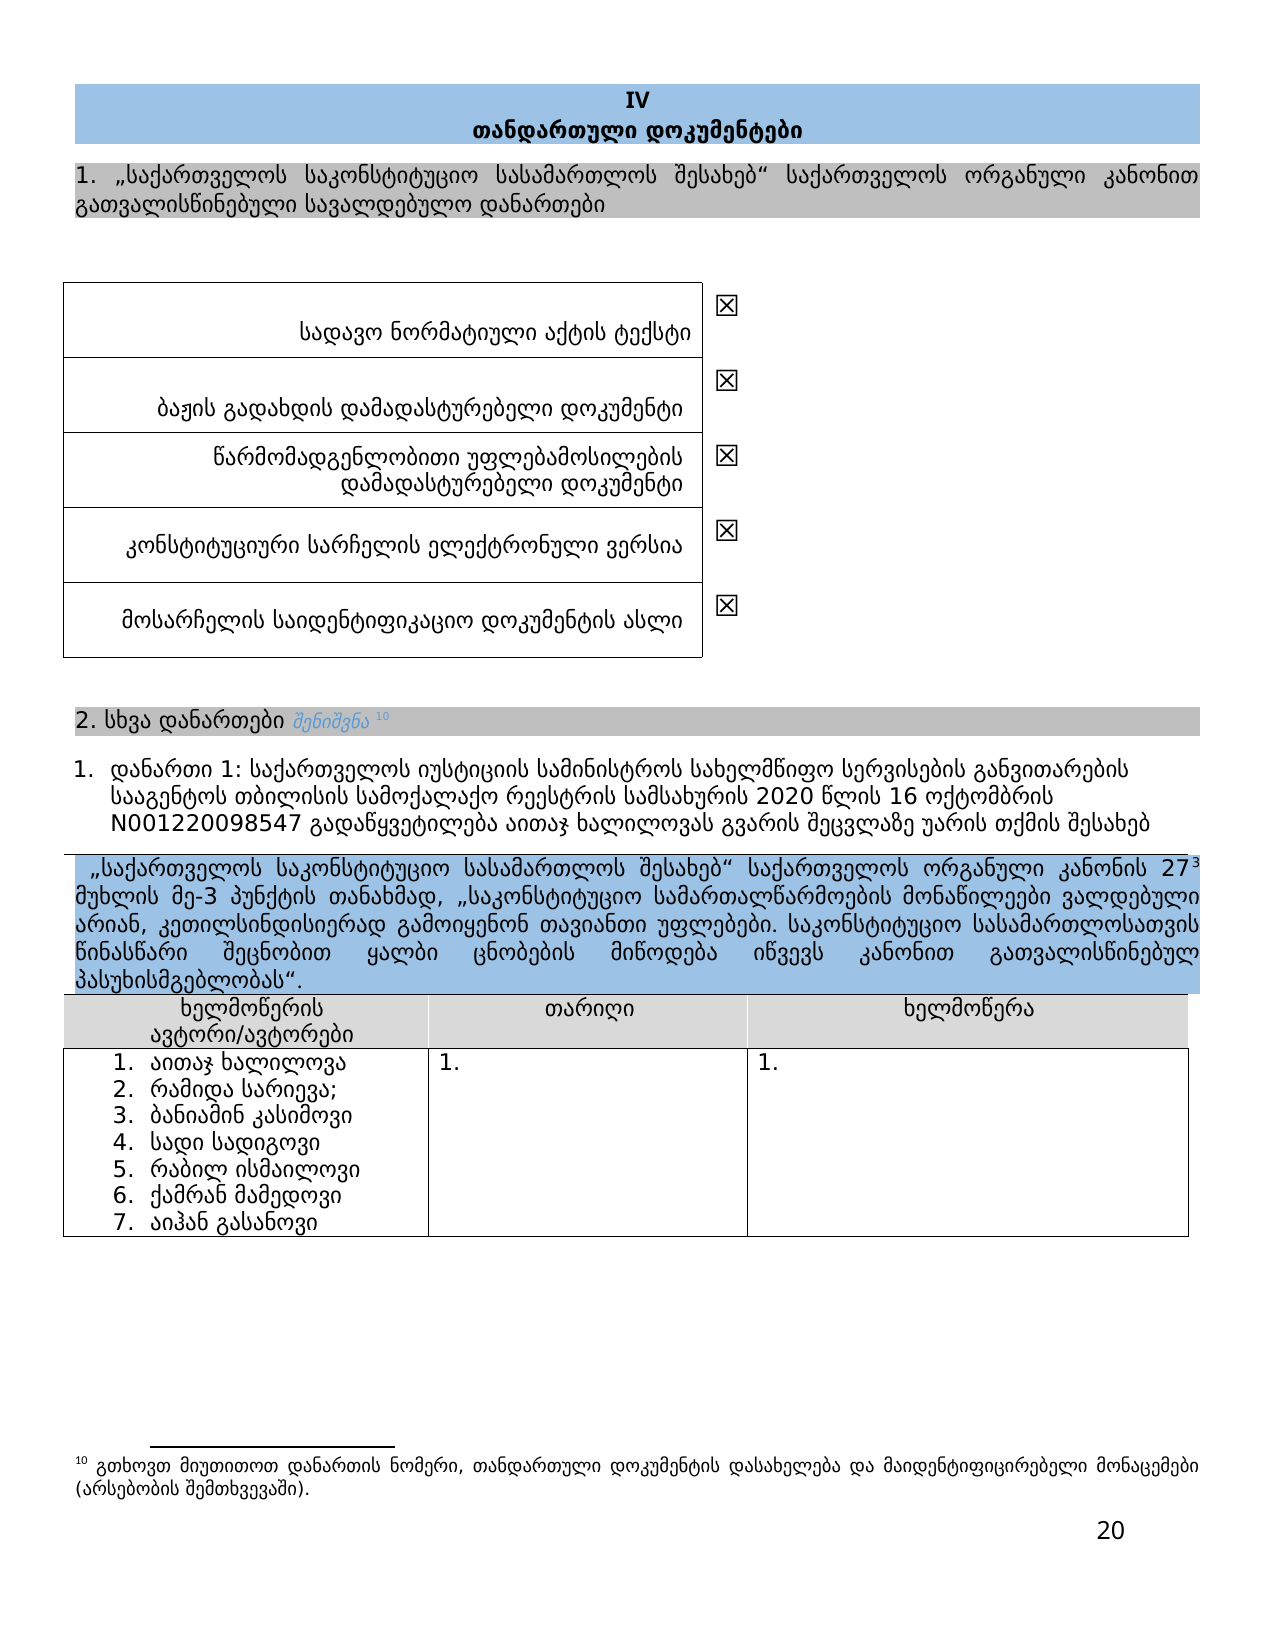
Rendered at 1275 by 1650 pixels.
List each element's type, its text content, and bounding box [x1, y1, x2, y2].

table_header სადავო ნორმატიული აქტის ტექსტი [64, 283, 702, 357]
table_cell მოსარჩელის საიდენტიფიკაციო დოკუმენტის ასლი [64, 583, 702, 657]
table_cell წარმომადგენლობითი უფლებამოსილების დამადასტურებელი დოკუმენტი [64, 433, 702, 507]
table_cell აითაჯ ხალილოვა რამიდა სარიევა; ბანიამინ კასიმოვი სადი სადიგოვი რაბილ ისმაილოვი ქამრან მამედოვი აიჰან გასანოვი [64, 1049, 428, 1236]
table_cell კონსტიტუციური სარჩელის ელექტრონული ვერსია [64, 508, 702, 582]
text 2. სხვა დანართები შენიშვნა [75, 707, 1200, 736]
table_header თარიღი [429, 995, 747, 1048]
text „საქართველოს საკონსტიტუციო სასამართლოს შესახებ“ საქართველოს ორგანული კანონის 273 მუხლის მე-3 პუნქტის თანახმად, „საკონსტიტუციო სამართალწარმოების მონაწილეები ვალდებული არიან, კეთილსინდისიერად გამოიყენონ თავიანთი უფლებები. საკონსტიტუციო სასამართლოსათვის წინასწარი შეცნობით ყალბი ცნობების მიწოდება იწვევს კანონით გათვალისწინებულ პასუხისმგებლობას“. [75, 855, 1200, 994]
text 1. „საქართველოს საკონსტიტუციო სასამართლოს შესახებ“ საქართველოს ორგანული კანონით გათვალისწინებული სავალდებულო დანართები [75, 163, 1200, 218]
table_header დანართი 1: საქართველოს იუსტიციის სამინისტროს სახელმწიფო სერვისების განვითარების სააგენტოს თბილისის სამოქალაქო რეესტრის სამსახურის 2020 წლის 16 ოქტომბრის N001220098547 გადაწყვეტილება აითაჯ ხალილოვას გვარის შეცვლაზე უარის თქმის შესახებ [64, 756, 1188, 854]
table_cell ბაჟის გადახდის დამადასტურებელი დოკუმენტი [64, 358, 702, 432]
table_cell [429, 1049, 747, 1236]
table_cell [748, 1049, 1188, 1236]
table_header ხელმოწერა [748, 995, 1188, 1048]
table_header ხელმოწერის ავტორი/ავტორები [64, 995, 428, 1048]
text IV თანდართული დოკუმენტები [75, 84, 1200, 144]
